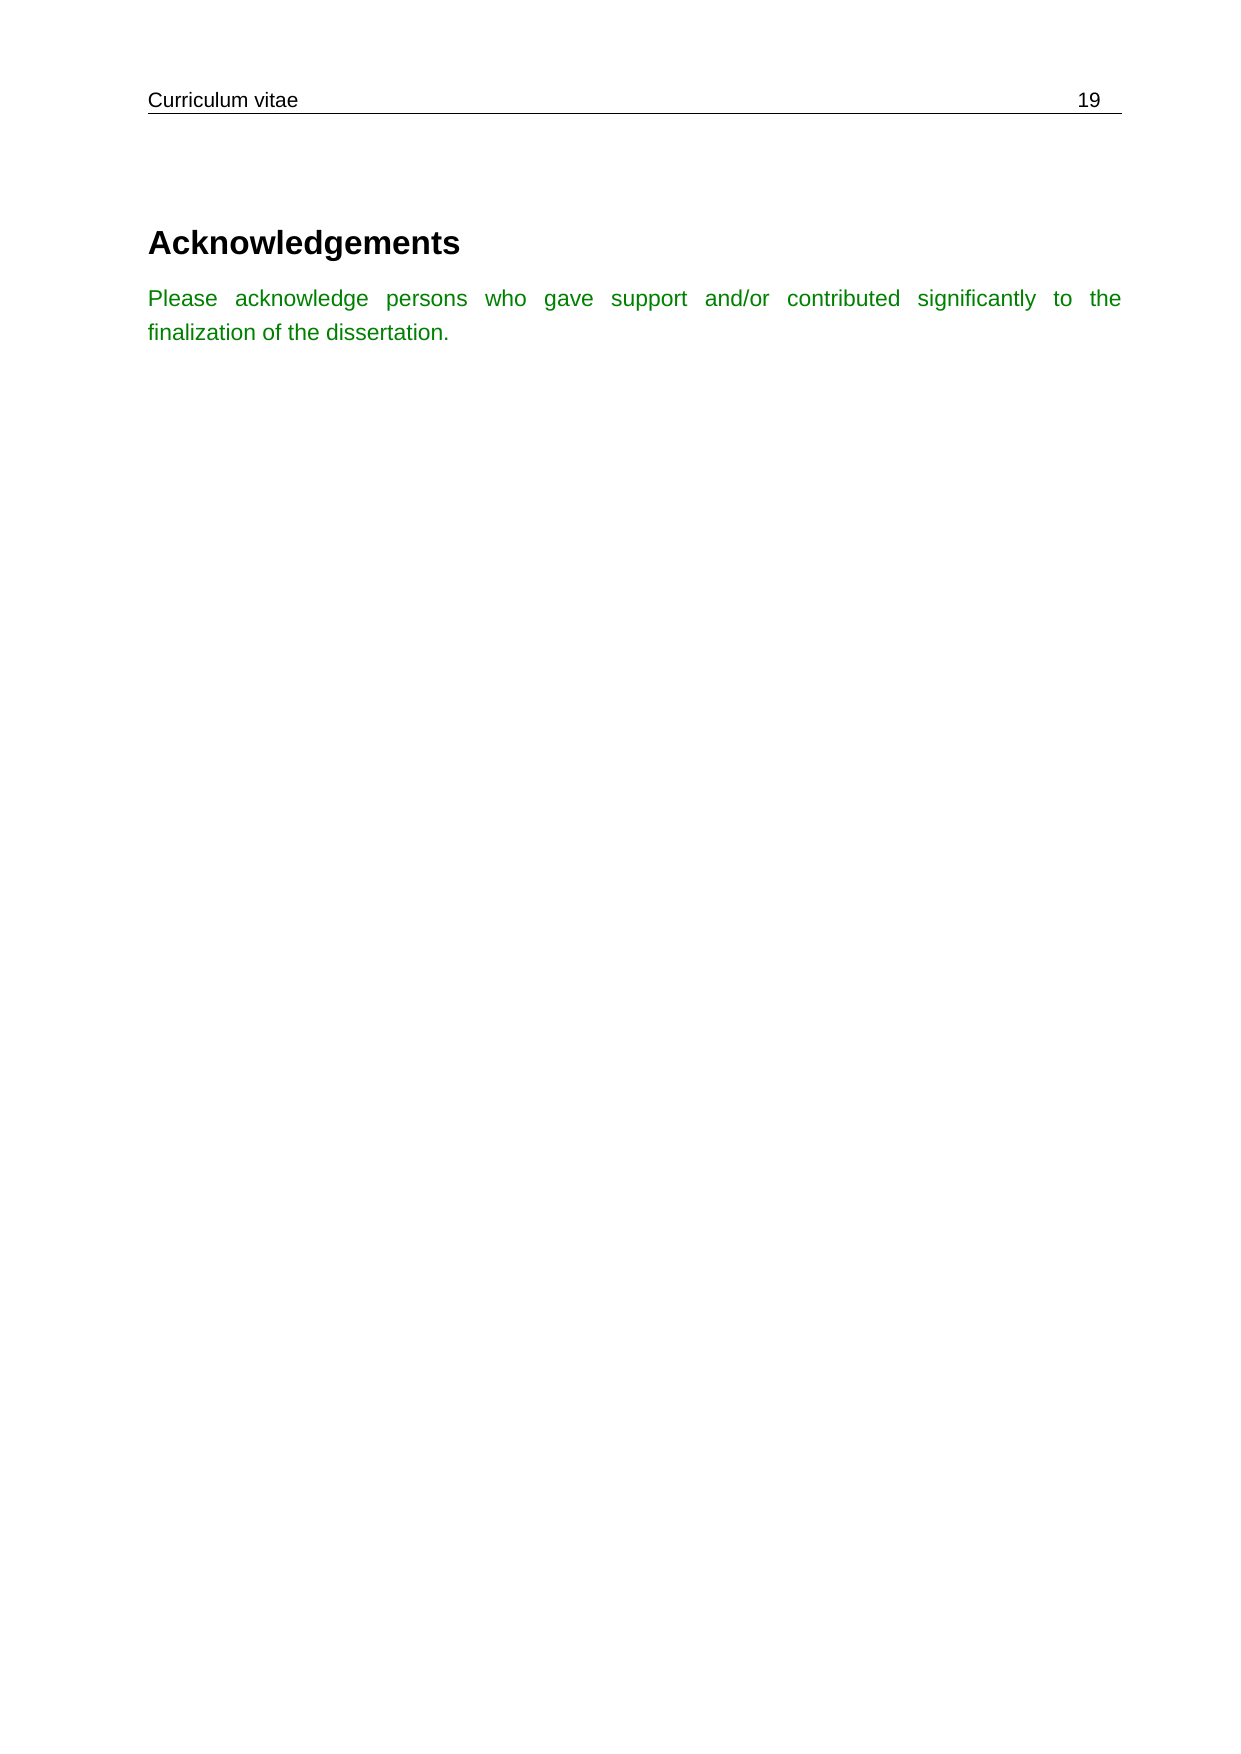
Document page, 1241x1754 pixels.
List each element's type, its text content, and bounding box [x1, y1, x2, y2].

subtitle Acknowledgements [148, 223, 1122, 261]
text Please acknowledge persons who gave support and/or contributed significantly to the finalization of the dissertation. [148, 285, 1122, 346]
